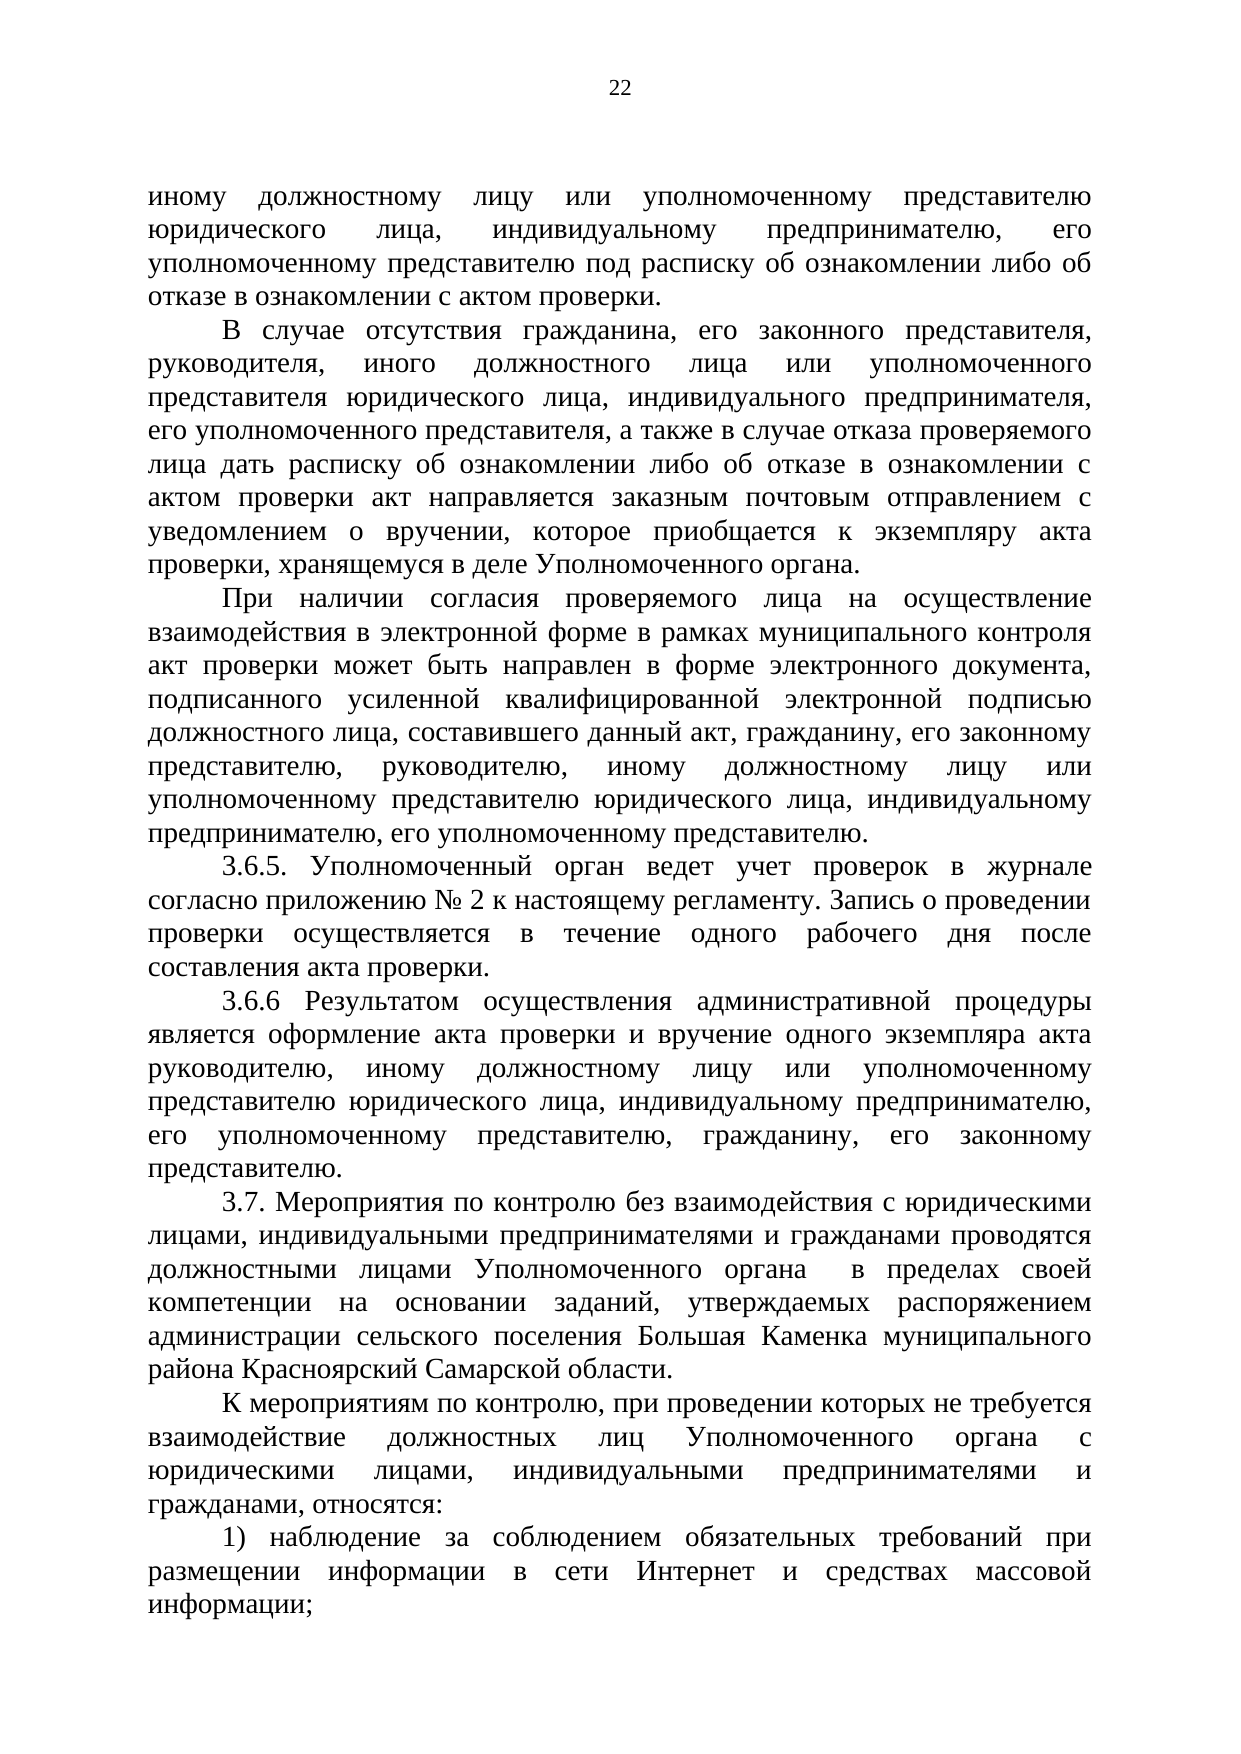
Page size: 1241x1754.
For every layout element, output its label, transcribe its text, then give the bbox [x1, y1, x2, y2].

text К мероприятиям по контролю, при проведении которых не требуется взаимодействие должностных лиц Уполномоченного органа с юридическими лицами, индивидуальными предпринимателями и гражданами, относятся: [148, 1385, 1092, 1519]
text 1) наблюдение за соблюдением обязательных требований при размещении информации в сети Интернет и средствах массовой информации; [148, 1519, 1092, 1620]
text 3.6.6 Результатом осуществления административной процедуры является оформление акта проверки и вручение одного экземпляра акта руководителю, иному должностному лицу или уполномоченному представителю юридического лица, индивидуальному предпринимателю, его уполномоченному представителю, гражданину, его законному представителю. [148, 983, 1092, 1184]
text 3.6.5. Уполномоченный орган ведет учет проверок в журнале согласно приложению № 2 к настоящему регламенту. Запись о проведении проверки осуществляется в течение одного рабочего дня после составления акта проверки. [148, 848, 1092, 983]
text При наличии согласия проверяемого лица на осуществление взаимодействия в электронной форме в рамках муниципального контроля акт проверки может быть направлен в форме электронного документа, подписанного усиленной квалифицированной электронной подписью должностного лица, составившего данный акт, гражданину, его законному представителю, руководителю, иному должностному лицу или уполномоченному представителю юридического лица, индивидуальному предпринимателю, его уполномоченному представителю. [148, 580, 1092, 848]
text 3.7. Мероприятия по контролю без взаимодействия с юридическими лицами, индивидуальными предпринимателями и гражданами проводятся должностными лицами Уполномоченного органа в пределах своей компетенции на основании заданий, утверждаемых распоряжением администрации сельского поселения Большая Каменка муниципального района Красноярский Самарской области. [148, 1184, 1092, 1385]
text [148, 178, 1092, 312]
text В случае отсутствия гражданина, его законного представителя, руководителя, иного должностного лица или уполномоченного представителя юридического лица, индивидуального предпринимателя, его уполномоченного представителя, а также в случае отказа проверяемого лица дать расписку об ознакомлении либо об отказе в ознакомлении с актом проверки акт направляется заказным почтовым отправлением с уведомлением о вручении, которое приобщается к экземпляру акта проверки, хранящемуся в деле Уполномоченного органа. [148, 312, 1092, 580]
